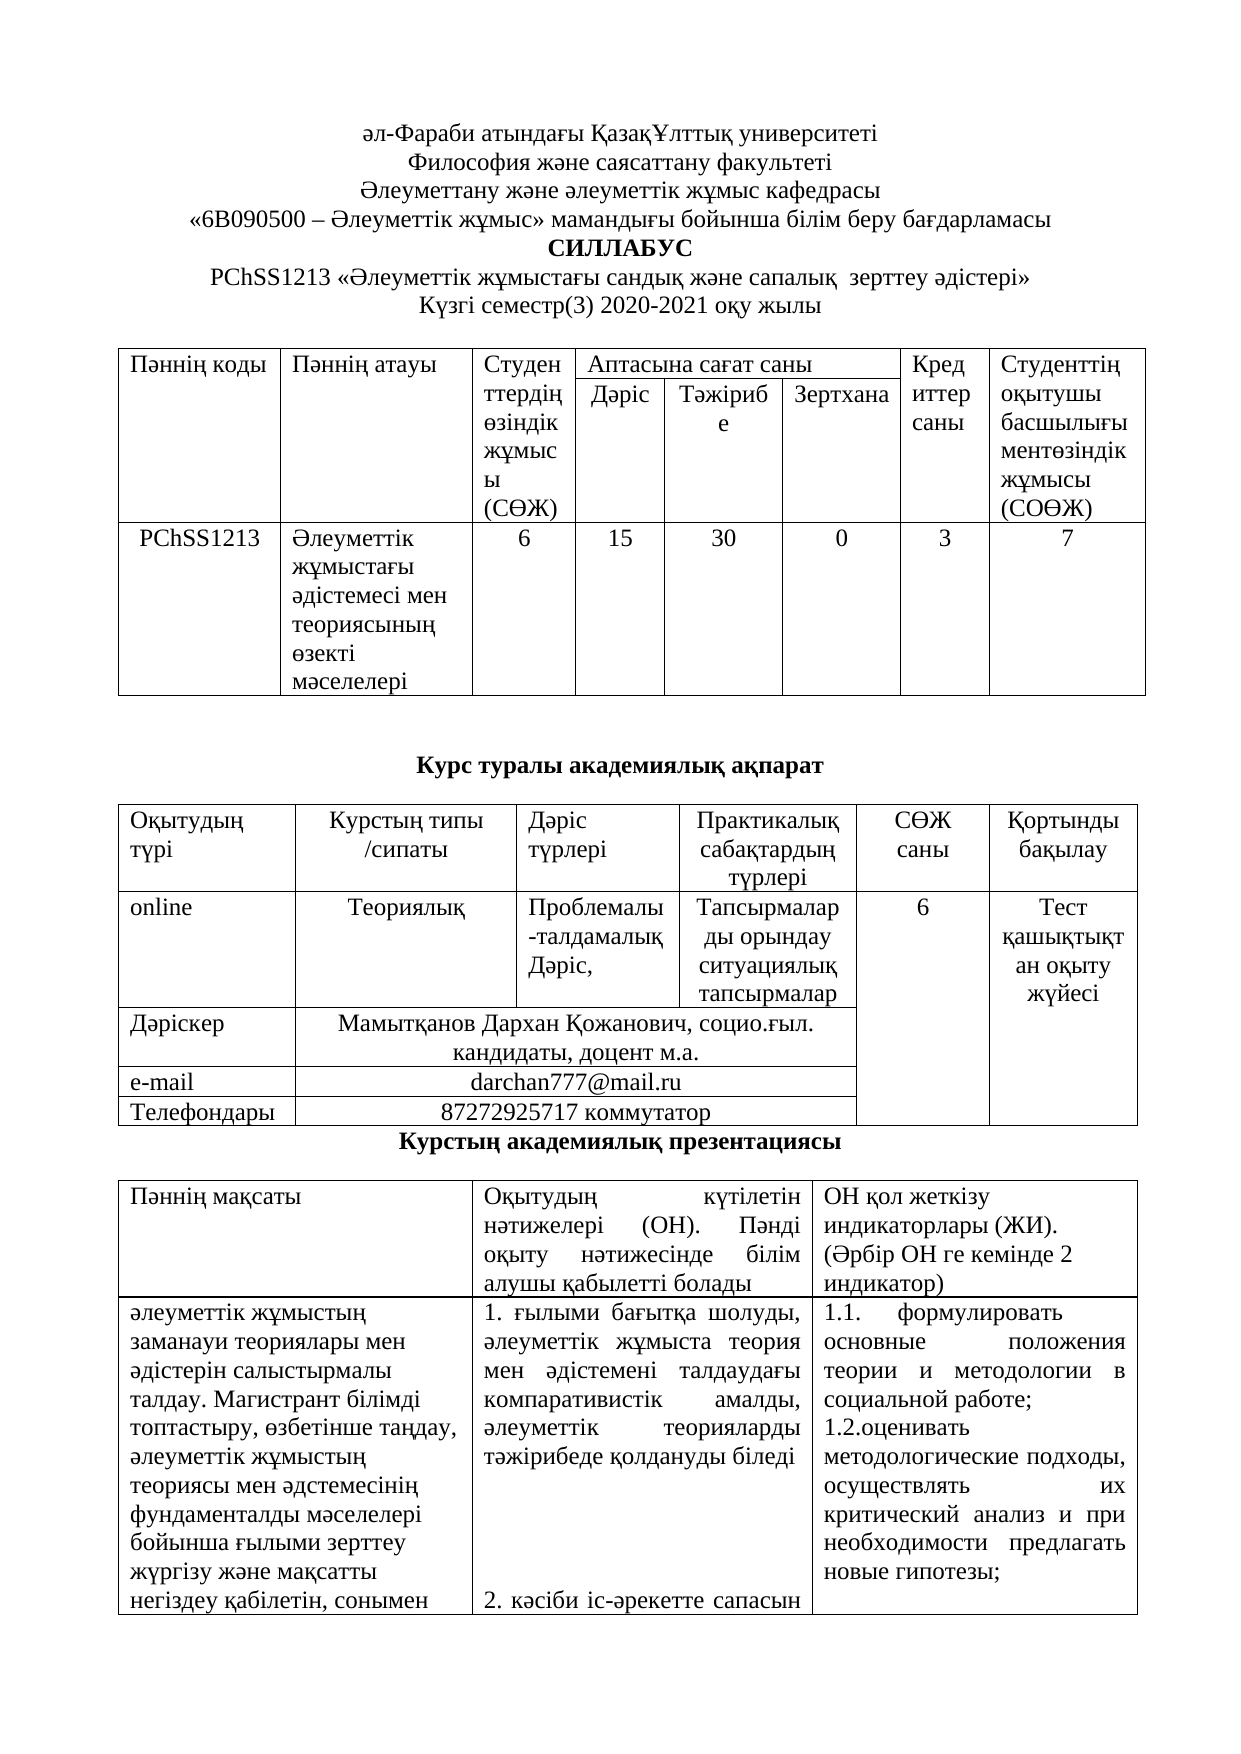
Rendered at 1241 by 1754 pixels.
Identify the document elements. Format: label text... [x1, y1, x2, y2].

table_cell darchan777@mail.ru [296, 1067, 856, 1096]
table_header Оқытудың күтілетін нәтижелері (ОН). Пәнді оқыту нәтижесінде білім алушы қабылетті болады [473, 1181, 812, 1296]
table_header СӨЖ саны [857, 805, 989, 891]
table_cell Тәжірибе [665, 379, 782, 522]
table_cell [813, 1298, 1137, 1614]
table_cell Мамытқанов Дархан Қожанович, социо.ғыл. кандидаты, доцент м.а. [296, 1008, 856, 1066]
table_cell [119, 1298, 472, 1614]
table_header Практикалық сабақтардың түрлері [680, 805, 856, 891]
table_header Кредиттер саны [901, 349, 989, 522]
table_cell Тапсырмаларды орындау ситуациялық тапсырмалар [680, 892, 856, 1007]
table_cell Дәріс [576, 379, 664, 522]
text Курстың академиялық презентациясы [118, 1126, 1122, 1155]
table_cell e-mail [119, 1067, 295, 1096]
table_cell Теориялық [296, 892, 516, 1007]
text Әлеуметтану және әлеуметтік жұмыс кафедрасы [118, 176, 1122, 204]
text PChSS1213 «Әлеуметтік жұмыстағы сандық және сапалық зерттеу әдістері» [118, 262, 1122, 291]
table_cell 0 [783, 523, 900, 695]
table_cell Проблемалы-талдамалық Дәріс, [517, 892, 679, 1007]
table_header Пәннің коды [119, 349, 280, 522]
table_cell Тест қашықтықтан оқыту жүйесі [990, 892, 1137, 1125]
table_cell Зертхана [783, 379, 900, 522]
table_cell PChSS1213 [119, 523, 280, 695]
table_header Пәннің мақсаты [119, 1181, 472, 1296]
table_cell 7 [990, 523, 1145, 695]
table_cell оnline [119, 892, 295, 1007]
text әл-Фараби атындағы ҚазақҰлттық университеті [118, 118, 1122, 147]
text Күзгі семестр(3) 2020-2021 оқу жылы [118, 291, 1122, 319]
table_cell Дәріскер [119, 1008, 295, 1066]
table_header Дәріс түрлері [517, 805, 679, 891]
table_header Қортынды бақылау [990, 805, 1137, 891]
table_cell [473, 1298, 812, 1614]
table_header Аптасына сағат саны [576, 349, 900, 378]
table_cell Телефондары [119, 1097, 295, 1125]
table_cell Әлеуметтік жұмыстағы әдістемесі мен теориясының өзекті мәселелері [281, 523, 472, 695]
text СИЛЛАБУС [118, 233, 1122, 262]
table_cell 87272925717 коммутатор [296, 1097, 856, 1125]
table_cell 3 [901, 523, 989, 695]
table_header ОН қол жеткізу индикаторлары (ЖИ). (Әрбір ОН ге кемінде 2 индикатор) [813, 1181, 1137, 1296]
table_header Студенттердің өзіндік жұмысы (СӨЖ) [473, 349, 575, 522]
text Философия және саясаттану факультеті [118, 147, 1122, 176]
table_cell 6 [857, 892, 989, 1125]
table_cell 6 [473, 523, 575, 695]
table_cell 15 [576, 523, 664, 695]
text «6В090500 – Әлеуметтік жұмыс» мамандығы бойынша білім беру бағдарламасы [118, 204, 1122, 233]
text Курс туралы академиялық ақпарат [118, 750, 1122, 779]
table_cell 30 [665, 523, 782, 695]
table_header Пәннің атауы [281, 349, 472, 522]
table_header Оқытудың түрі [119, 805, 295, 891]
table_header Студенттің оқытушы басшылығыментөзіндік жұмысы (СОӨЖ) [990, 349, 1145, 522]
table_header Курстың типы /сипаты [296, 805, 516, 891]
